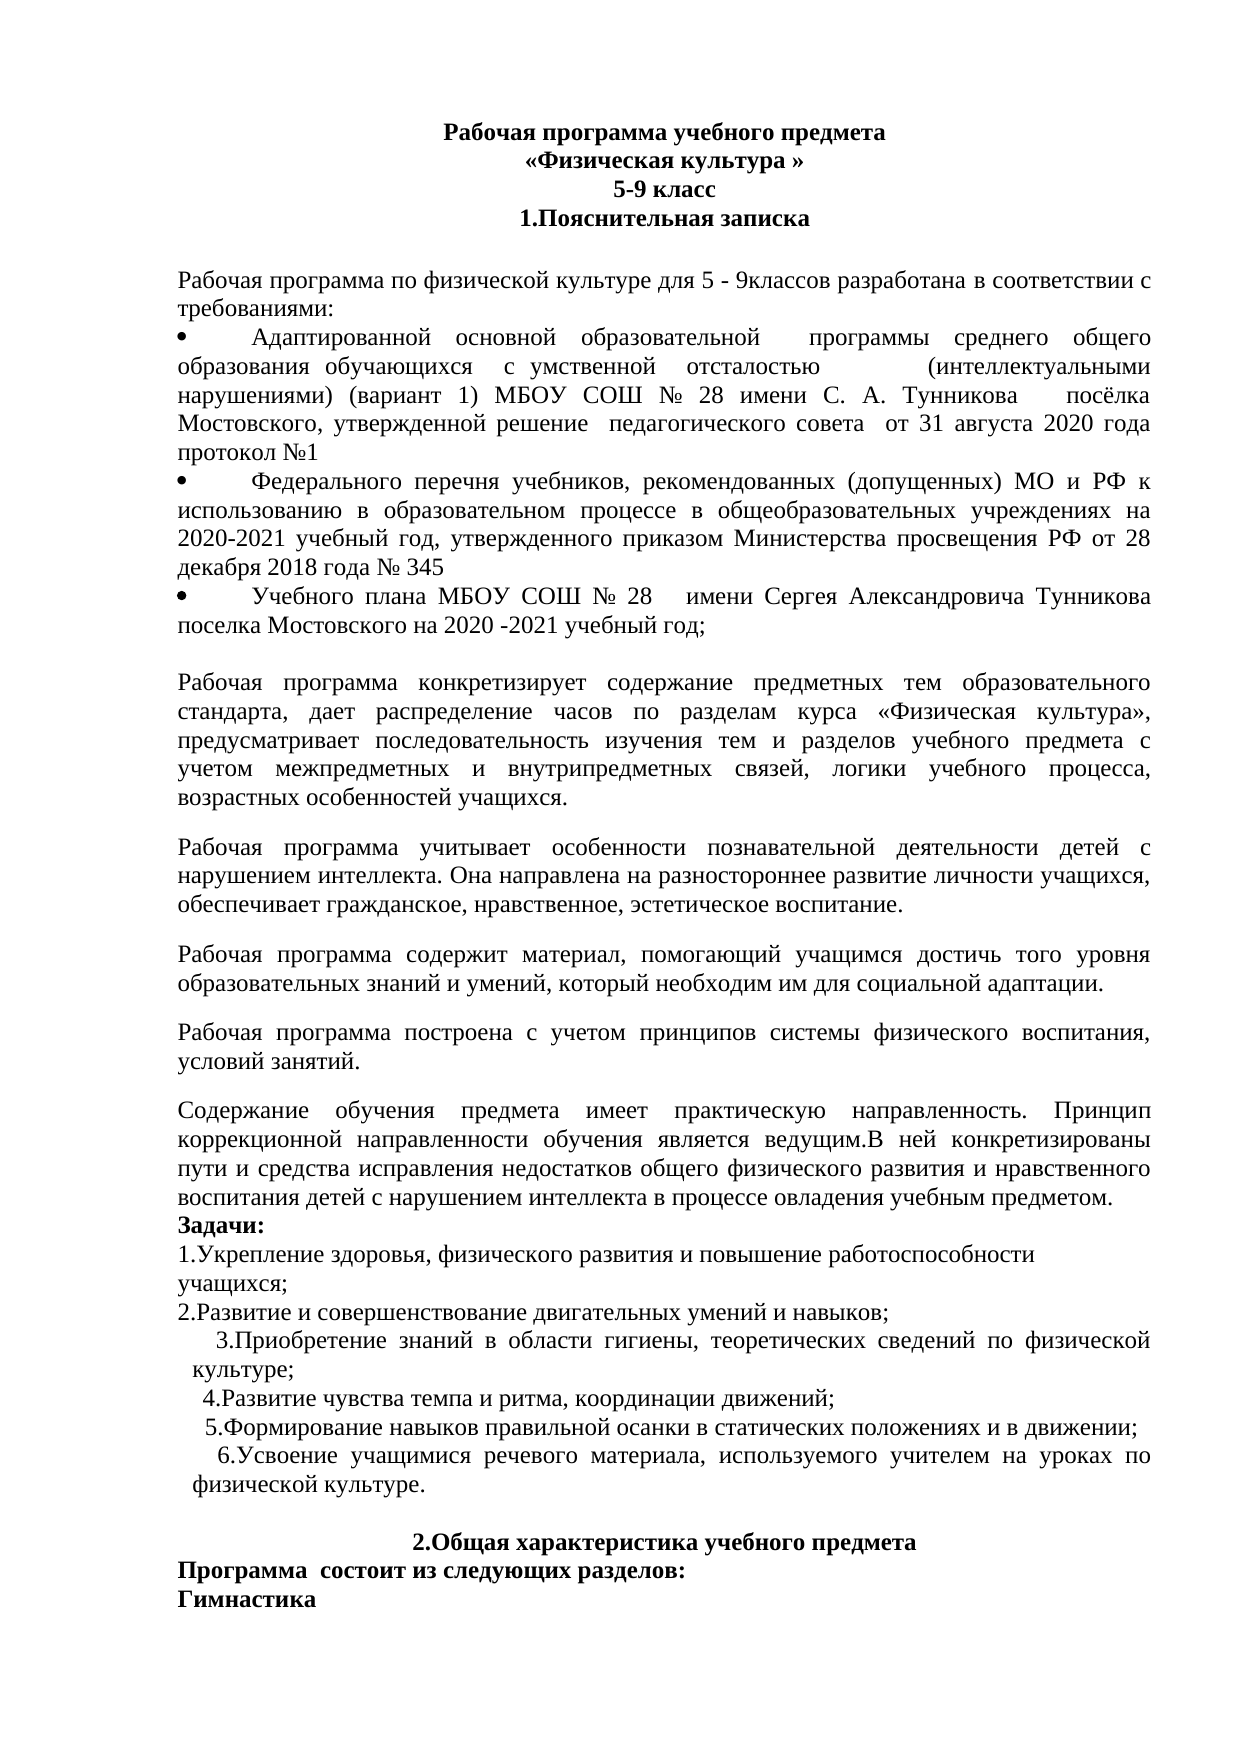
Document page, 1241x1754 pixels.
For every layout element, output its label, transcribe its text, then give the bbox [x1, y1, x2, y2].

text Задачи: [177, 1211, 1152, 1239]
text Рабочая программа учебного предмета [177, 117, 1152, 145]
text 6.Усвоение учащимися речевого материала, используемого учителем на уроках по физической культуре. [192, 1441, 1152, 1498]
text 3.Приобретение знаний в области гигиены, теоретических сведений по физической культуре; [192, 1326, 1152, 1383]
text Гимнастика [177, 1584, 1152, 1613]
text 4.Развитие чувства темпа и ритма, координации движений; [177, 1383, 1152, 1412]
text 2.Развитие и совершенствование двигательных умений и навыков; [177, 1297, 1152, 1326]
text 5-9 класс [177, 174, 1152, 203]
text 5.Формирование навыков правильной осанки в статических положениях и в движении; [192, 1412, 1152, 1441]
list Рабочая программа по физической культуре для 5 - 9классов разработана в соответствии с требованиями: [177, 265, 1152, 322]
list Адаптированной основной образовательной программы среднего общего образования обучающихся с умственной отсталостью (интеллектуальными нарушениями) (вариант 1) МБОУ СОШ № 28 имени С. А. Тунникова посёлка Мостовского, утвержденной решение педагогического совета от 31 августа 2020 года протокол №1 [177, 322, 1152, 466]
text 1.Укрепление здоровья, физического развития и повышение работоспособности учащихся; [177, 1239, 1152, 1297]
list Учебного плана МБОУ СОШ № 28 имени Сергея Александровича Тунникова поселка Мостовского на 2020 -2021 учебный год; [177, 581, 1152, 638]
text Рабочая программа построена с учетом принципов системы физического воспитания, условий занятий. [177, 1017, 1152, 1075]
text «Физическая культура » [177, 145, 1152, 174]
text 2.Общая характеристика учебного предмета [177, 1527, 1152, 1556]
text Рабочая программа содержит материал, помогающий учащимся достичь того уровня образовательных знаний и умений, который необходим им для социальной адаптации. [177, 939, 1152, 996]
text Программа состоит из следующих разделов: [177, 1556, 1152, 1584]
list Федерального перечня учебников, рекомендованных (допущенных) МО и РФ к использованию в образовательном процессе в общеобразовательных учреждениях на 2020-2021 учебный год, утвержденного приказом Министерства просвещения РФ от 28 декабря 2018 года № 345 [177, 466, 1152, 581]
text Рабочая программа конкретизирует содержание предметных тем образовательного стандарта, дает распределение часов по разделам курса «Физическая культура», предусматривает последовательность изучения тем и разделов учебного предмета с учетом межпредметных и внутрипредметных связей, логики учебного процесса, возрастных особенностей учащихся. [177, 667, 1152, 811]
text 1.Пояснительная записка [177, 203, 1152, 232]
text Содержание обучения предмета имеет практическую направленность. Принцип коррекционной направленности обучения является ведущим.В ней конкретизированы пути и средства исправления недостатков общего физического развития и нравственного воспитания детей с нарушением интеллекта в процессе овладения учебным предметом. [177, 1096, 1152, 1211]
text Рабочая программа учитывает особенности познавательной деятельности детей с нарушением интеллекта. Она направлена на разностороннее развитие личности учащихся, обеспечивает гражданское, нравственное, эстетическое воспитание. [177, 832, 1152, 918]
